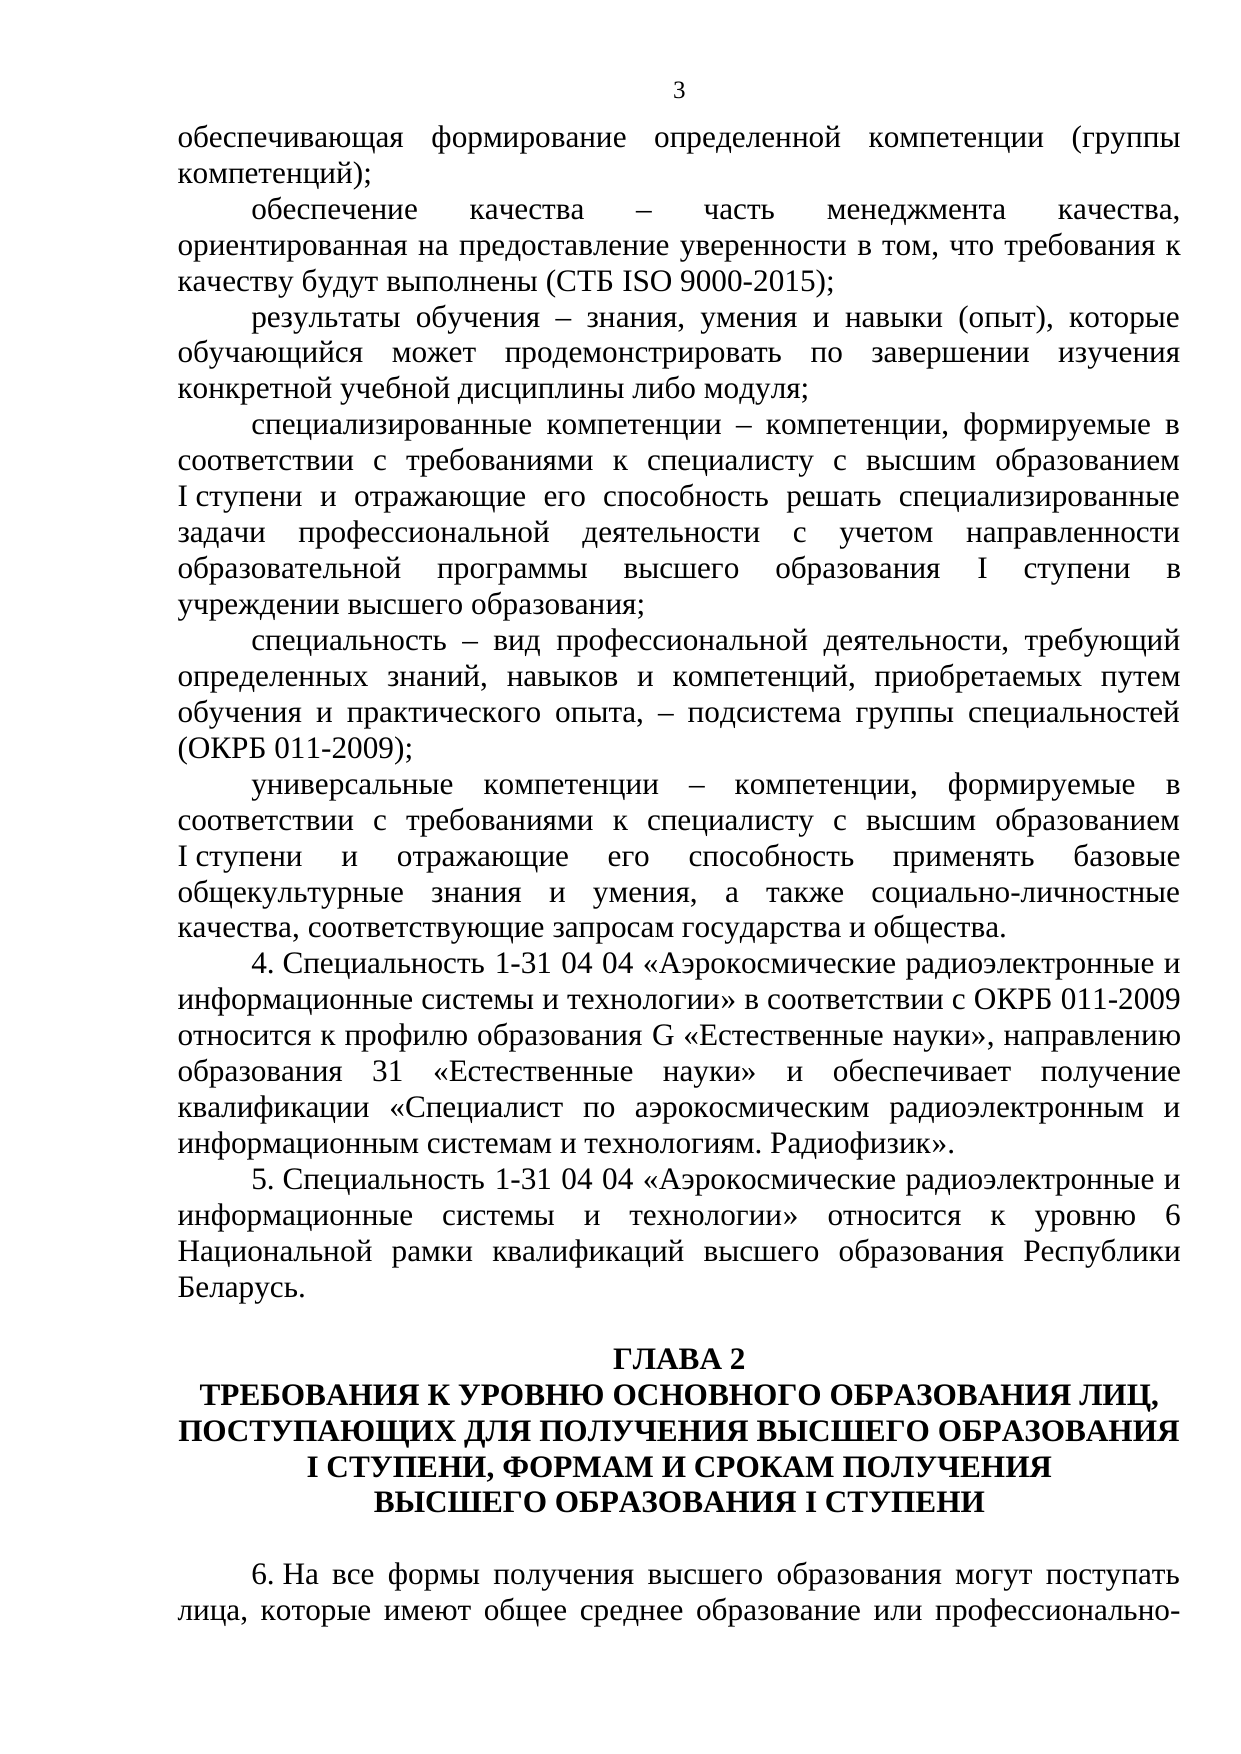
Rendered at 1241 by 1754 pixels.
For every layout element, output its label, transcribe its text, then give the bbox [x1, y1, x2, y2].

text обеспечение качества – часть менеджмента качества, ориентированная на предоставление уверенности в том, что требования к качеству будут выполнены (СТБ ISO 9000-2015); [177, 190, 1181, 298]
text ВЫСШЕГО ОБРАЗОВАНИЯ I СТУПЕНИ [177, 1484, 1181, 1520]
text 5. Специальность 1-31 04 04 «Аэрокосмические радиоэлектронные и информационные системы и технологии» относится к уровню 6 Национальной рамки квалификаций высшего образования Республики Беларусь. [177, 1160, 1181, 1304]
text ГЛАВА 2 [177, 1340, 1181, 1376]
text универсальные компетенции – компетенции, формируемые в соответствии с требованиями к специалисту с высшим образованием I ступени и отражающие его способность применять базовые общекультурные знания и умения, а также социально-личностные качества, соответствующие запросам государства и общества. [177, 765, 1181, 945]
text специализированные компетенции – компетенции, формируемые в соответствии с требованиями к специалисту с высшим образованием I ступени и отражающие его способность решать специализированные задачи профессиональной деятельности с учетом направленности образовательной программы высшего образования I ступени в учреждении высшего образования; [177, 406, 1181, 621]
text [177, 1556, 1181, 1627]
text 4. Специальность 1-31 04 04 «Аэрокосмические радиоэлектронные и информационные системы и технологии» в соответствии с ОКРБ 011-2009 относится к профилю образования G «Естественные науки», направлению образования 31 «Естественные науки» и обеспечивает получение квалификации «Специалист по аэрокосмическим радиоэлектронным и информационным системам и технологиям. Радиофизик». [177, 945, 1181, 1160]
text результаты обучения – знания, умения и навыки (опыт), которые обучающийся может продемонстрировать по завершении изучения конкретной учебной дисциплины либо модуля; [177, 298, 1181, 406]
text специальность – вид профессиональной деятельности, требующий определенных знаний, навыков и компетенций, приобретаемых путем обучения и практического опыта, – подсистема группы специальностей (ОКРБ 011-2009); [177, 621, 1181, 765]
text ТРЕБОВАНИЯ К УРОВНЮ ОСНОВНОГО ОБРАЗОВАНИЯ ЛИЦ, ПОСТУПАЮЩИХ ДЛЯ ПОЛУЧЕНИЯ ВЫСШЕГО ОБРАЗОВАНИЯ I СТУПЕНИ, ФОРМАМ И СРОКАМ ПОЛУЧЕНИЯ [177, 1376, 1181, 1484]
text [177, 118, 1181, 190]
